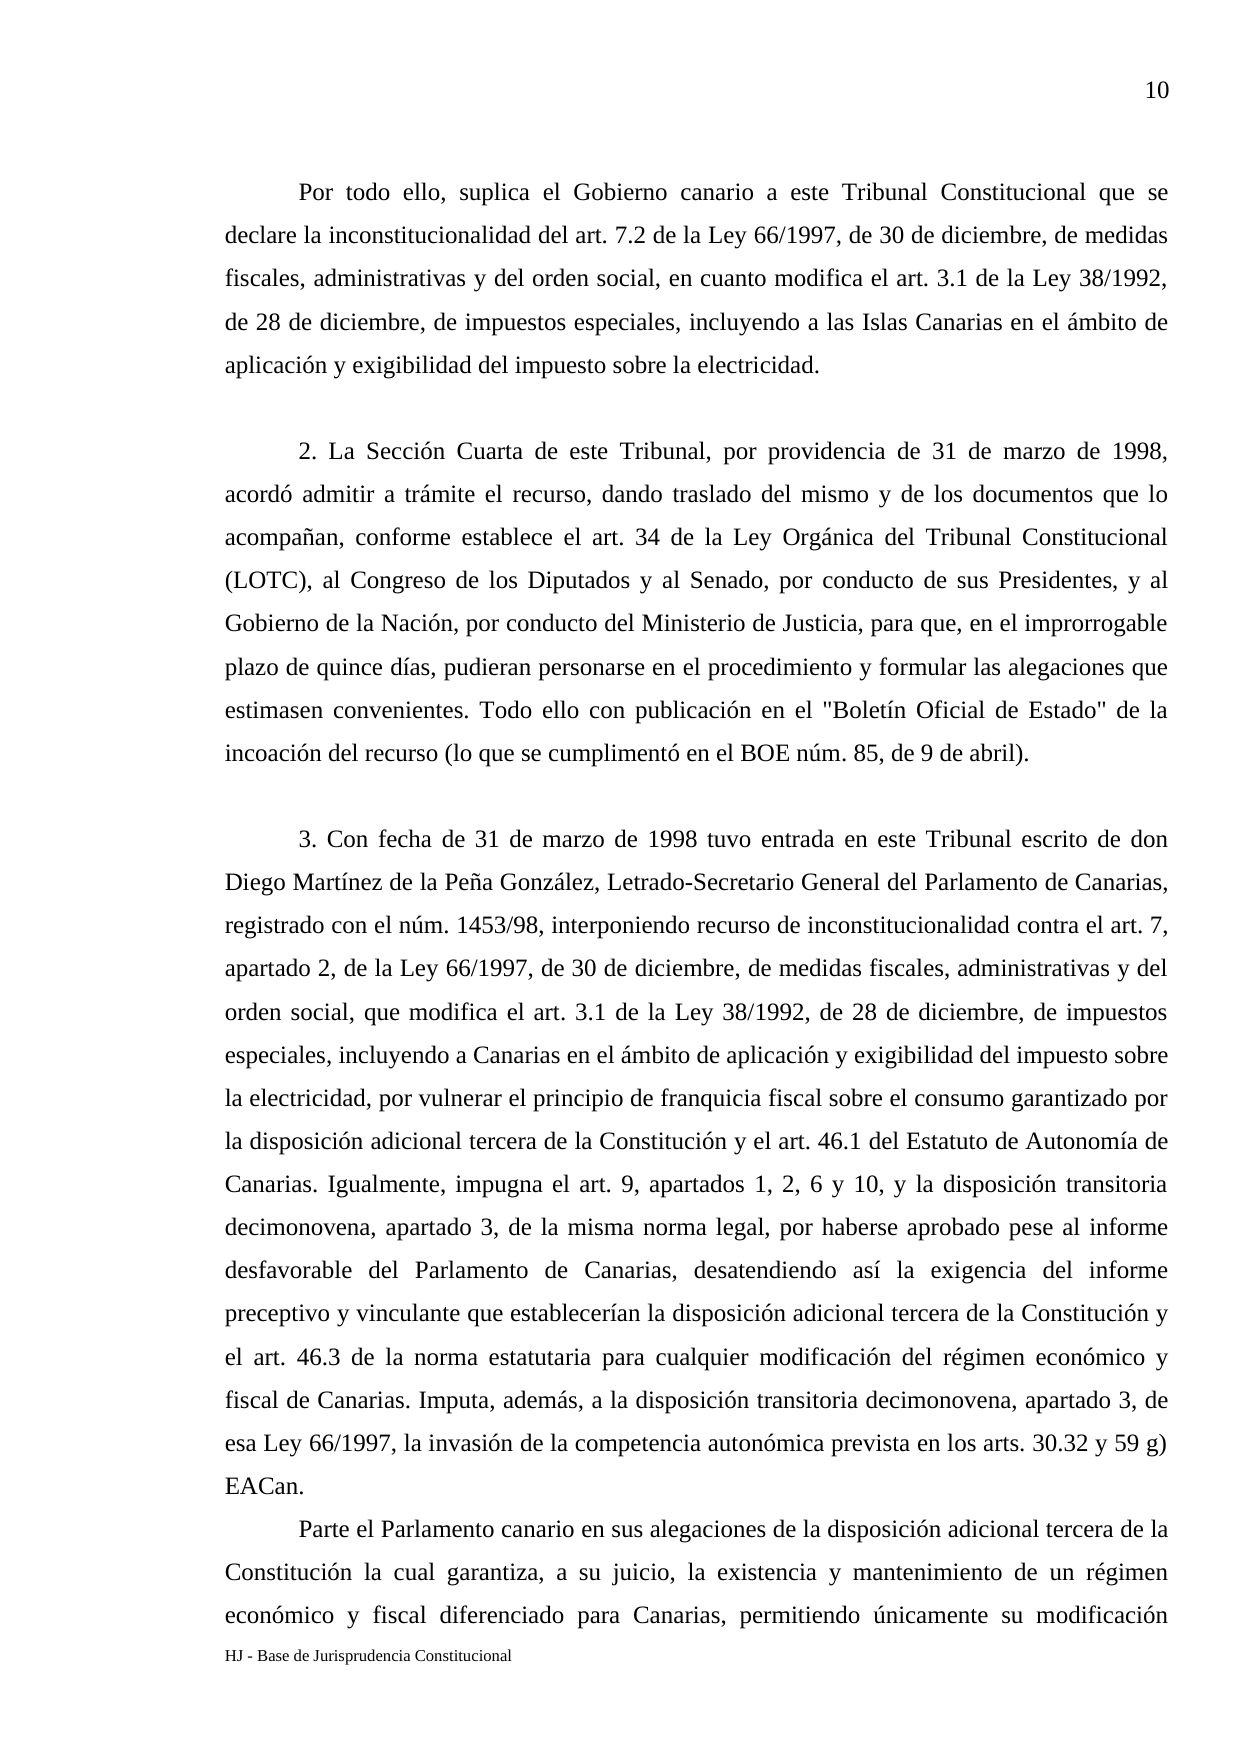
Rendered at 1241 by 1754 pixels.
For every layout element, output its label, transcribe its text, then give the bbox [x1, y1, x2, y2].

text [224, 1514, 1169, 1629]
text Por todo ello, suplica el Gobierno canario a este Tribunal Constitucional que se declare la inconstitucionalidad del art. 7.2 de la Ley 66/1997, de 30 de diciembre, de medidas fiscales, administrativas y del orden social, en cuanto modifica el art. 3.1 de la Ley 38/1992, de 28 de diciembre, de impuestos especiales, incluyendo a las Islas Canarias en el ámbito de aplicación y exigibilidad del impuesto sobre la electricidad. [224, 177, 1169, 378]
text 3. Con fecha de 31 de marzo de 1998 tuvo entrada en este Tribunal escrito de don Diego Martínez de la Peña González, Letrado-Secretario General del Parlamento de Canarias, registrado con el núm. 1453/98, interponiendo recurso de inconstitucionalidad contra el art. 7, apartado 2, de la Ley 66/1997, de 30 de diciembre, de medidas fiscales, administrativas y del orden social, que modifica el art. 3.1 de la Ley 38/1992, de 28 de diciembre, de impuestos especiales, incluyendo a Canarias en el ámbito de aplicación y exigibilidad del impuesto sobre la electricidad, por vulnerar el principio de franquicia fiscal sobre el consumo garantizado por la disposición adicional tercera de la Constitución y el art. 46.1 del Estatuto de Autonomía de Canarias. Igualmente, impugna el art. 9, apartados 1, 2, 6 y 10, y la disposición transitoria decimonovena, apartado 3, de la misma norma legal, por haberse aprobado pese al informe desfavorable del Parlamento de Canarias, desatendiendo así la exigencia del informe preceptivo y vinculante que establecerían la disposición adicional tercera de la Constitución y el art. 46.3 de la norma estatutaria para cualquier modificación del régimen económico y fiscal de Canarias. Imputa, además, a la disposición transitoria decimonovena, apartado 3, de esa Ley 66/1997, la invasión de la competencia autonómica prevista en los arts. 30.32 y 59 g) EACan. [224, 824, 1169, 1500]
text 2. La Sección Cuarta de este Tribunal, por providencia de 31 de marzo de 1998, acordó admitir a trámite el recurso, dando traslado del mismo y de los documentos que lo acompañan, conforme establece el art. 34 de la Ley Orgánica del Tribunal Constitucional (LOTC), al Congreso de los Diputados y al Senado, por conducto de sus Presidentes, y al Gobierno de la Nación, por conducto del Ministerio de Justicia, para que, en el improrrogable plazo de quince días, pudieran personarse en el procedimiento y formular las alegaciones que estimasen convenientes. Todo ello con publicación en el "Boletín Oficial de Estado" de la incoación del recurso (lo que se cumplimentó en el BOE núm. 85, de 9 de abril). [224, 436, 1169, 767]
